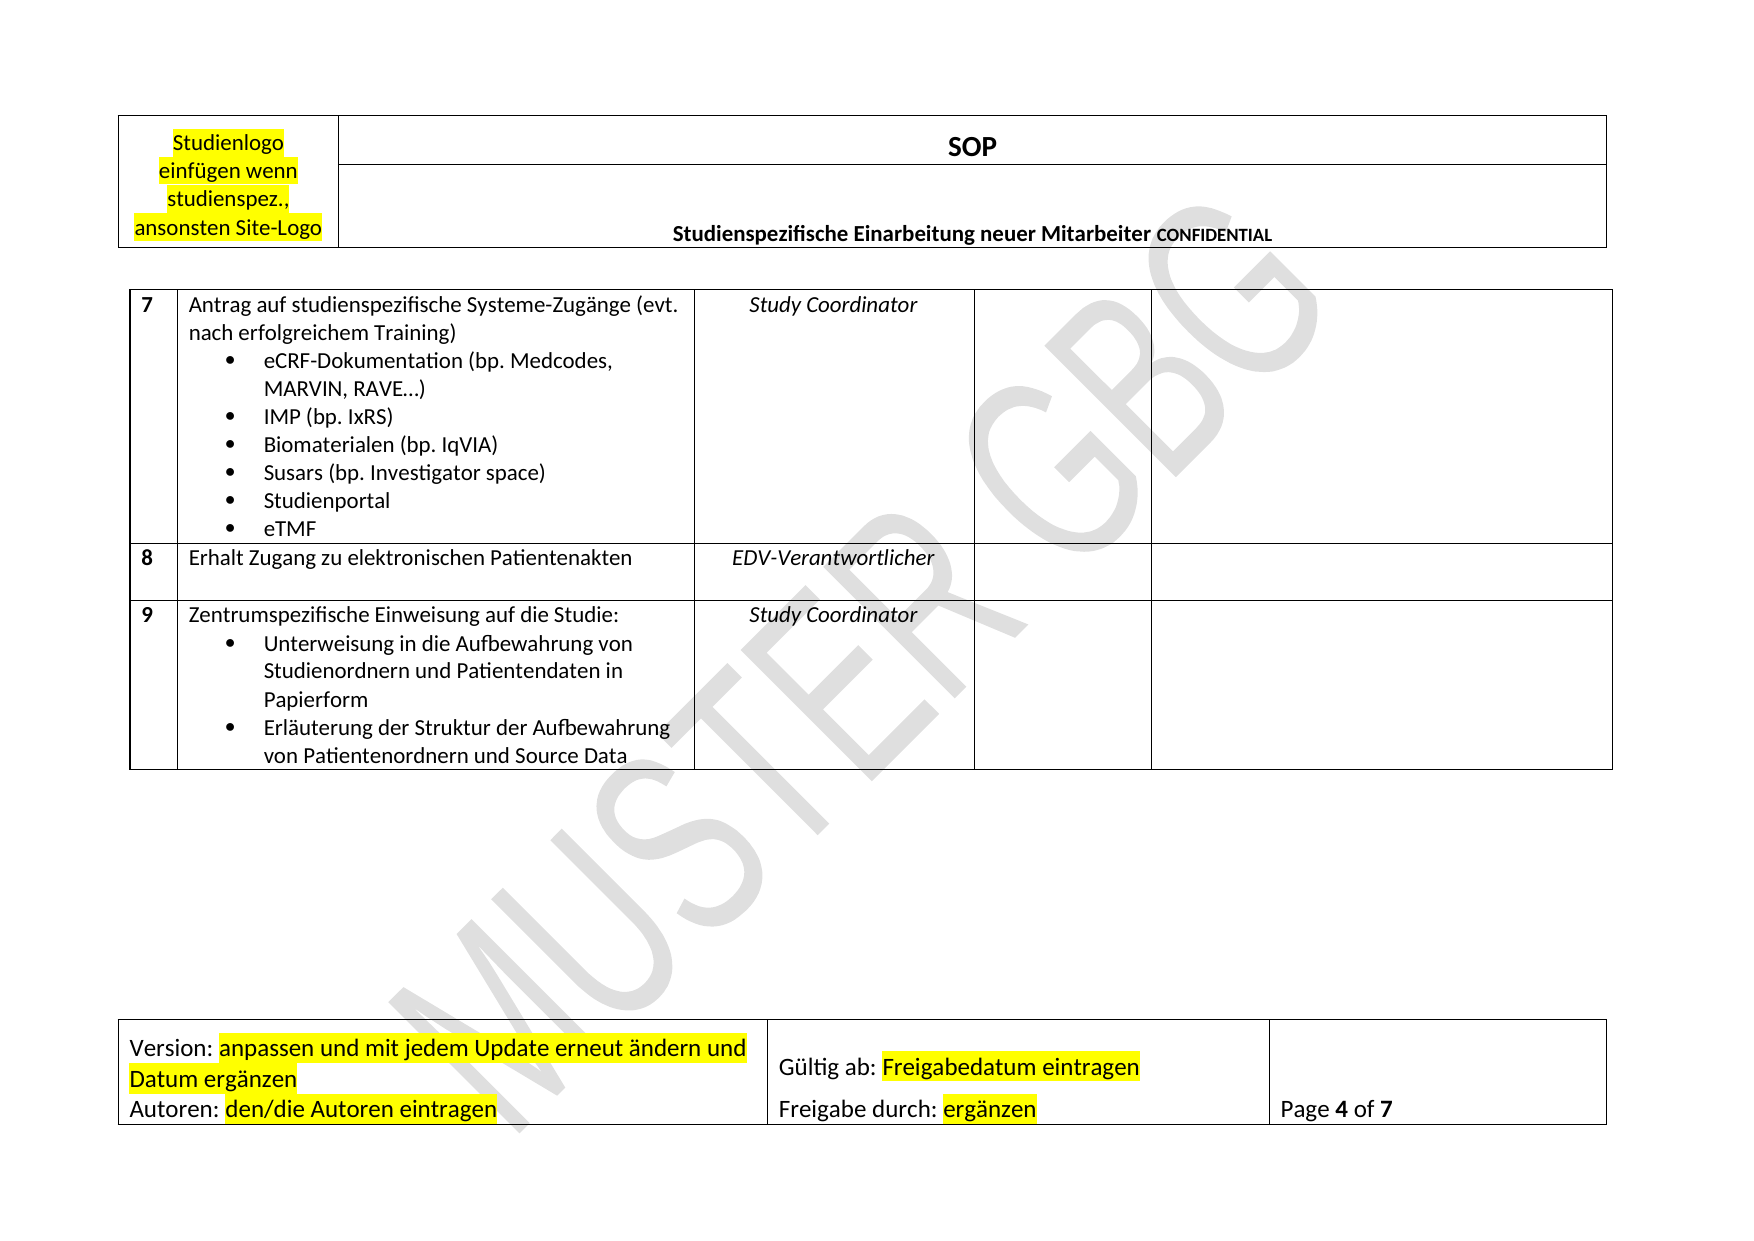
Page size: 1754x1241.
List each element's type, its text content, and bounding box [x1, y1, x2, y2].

table_cell 7 [131, 290, 177, 542]
table_cell Study Coordinator [695, 601, 974, 769]
table_cell [975, 544, 1151, 599]
table_cell [1152, 290, 1612, 542]
table_cell EDV-Verantwortlicher [695, 544, 974, 599]
table_cell [975, 290, 1151, 542]
table_cell Erhalt Zugang zu elektronischen Patientenakten [178, 544, 694, 599]
table_cell Zentrumspezifische Einweisung auf die Studie: Unterweisung in die Aufbewahrung von Studienordnern und Patientendaten in Papierform Erläuterung der Struktur der Aufbewahrung von Patientenordnern und Source Data [178, 601, 694, 769]
table_cell [1152, 544, 1612, 599]
table_cell Antrag auf studienspezifische Systeme-Zugänge (evt. nach erfolgreichem Training) eCRF-Dokumentation (bp. Medcodes, MARVIN, RAVE…) IMP (bp. IxRS) Biomaterialen (bp. IqVIA) Susars (bp. Investigator space) Studienportal eTMF [178, 290, 694, 542]
table_cell [1152, 601, 1612, 769]
table_cell [975, 601, 1151, 769]
table_cell Study Coordinator [695, 290, 974, 542]
table_cell 9 [131, 601, 177, 769]
table_cell 8 [131, 544, 177, 599]
